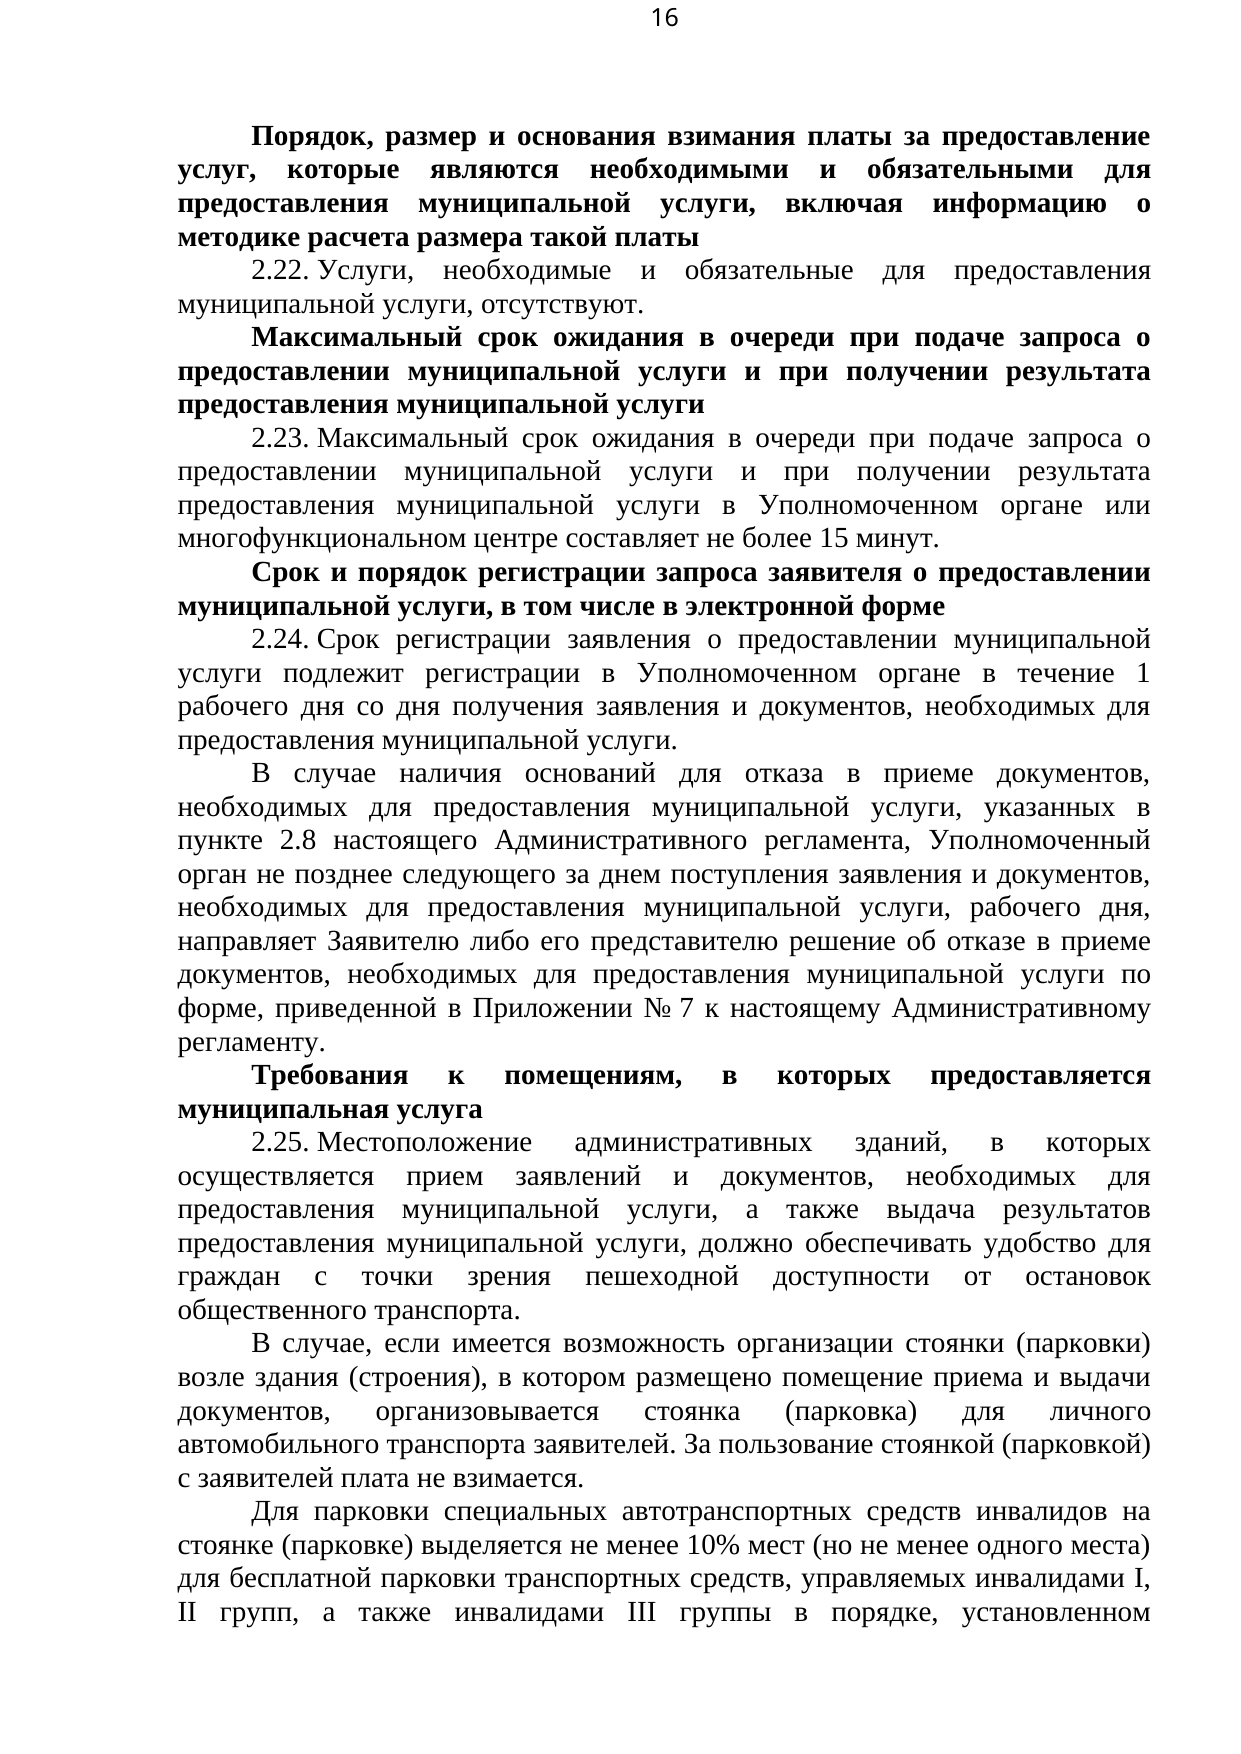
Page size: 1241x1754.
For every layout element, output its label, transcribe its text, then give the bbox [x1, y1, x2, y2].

text 2.25. Местоположение административных зданий, в которых осуществляется прием заявлений и документов, необходимых для предоставления муниципальной услуги, а также выдача результатов предоставления муниципальной услуги, должно обеспечивать удобство для граждан с точки зрения пешеходной доступности от остановок общественного транспорта. [177, 1124, 1152, 1326]
text В случае, если имеется возможность организации стоянки (парковки) возле здания (строения), в котором размещено помещение приема и выдачи документов, организовывается стоянка (парковка) для личного автомобильного транспорта заявителей. За пользование стоянкой (парковкой) с заявителей плата не взимается. [177, 1326, 1152, 1493]
text Порядок, размер и основания взимания платы за предоставление услуг, которые являются необходимыми и обязательными для предоставления муниципальной услуги, включая информацию о методике расчета размера такой платы [177, 118, 1152, 252]
text 2.24. Срок регистрации заявления о предоставлении муниципальной услуги подлежит регистрации в Уполномоченном органе в течение 1 рабочего дня со дня получения заявления и документов, необходимых для предоставления муниципальной услуги. [177, 621, 1152, 755]
text Требования к помещениям, в которых предоставляется муниципальная услуга [177, 1057, 1152, 1124]
text В случае наличия оснований для отказа в приеме документов, необходимых для предоставления муниципальной услуги, указанных в пункте 2.8 настоящего Административного регламента, Уполномоченный орган не позднее следующего за днем поступления заявления и документов, необходимых для предоставления муниципальной услуги, рабочего дня, направляет Заявителю либо его представителю решение об отказе в приеме документов, необходимых для предоставления муниципальной услуги по форме, приведенной в Приложении № 7 к настоящему Административному регламенту. [177, 755, 1152, 1057]
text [177, 1493, 1152, 1627]
text 2.23. Максимальный срок ожидания в очереди при подаче запроса о предоставлении муниципальной услуги и при получении результата предоставления муниципальной услуги в Уполномоченном органе или многофункциональном центре составляет не более 15 минут. [177, 420, 1152, 554]
text Срок и порядок регистрации запроса заявителя о предоставлении муниципальной услуги, в том числе в электронной форме [177, 554, 1152, 621]
text Максимальный срок ожидания в очереди при подаче запроса о предоставлении муниципальной услуги и при получении результата предоставления муниципальной услуги [177, 319, 1152, 420]
text 2.22. Услуги, необходимые и обязательные для предоставления муниципальной услуги, отсутствуют. [177, 252, 1152, 319]
